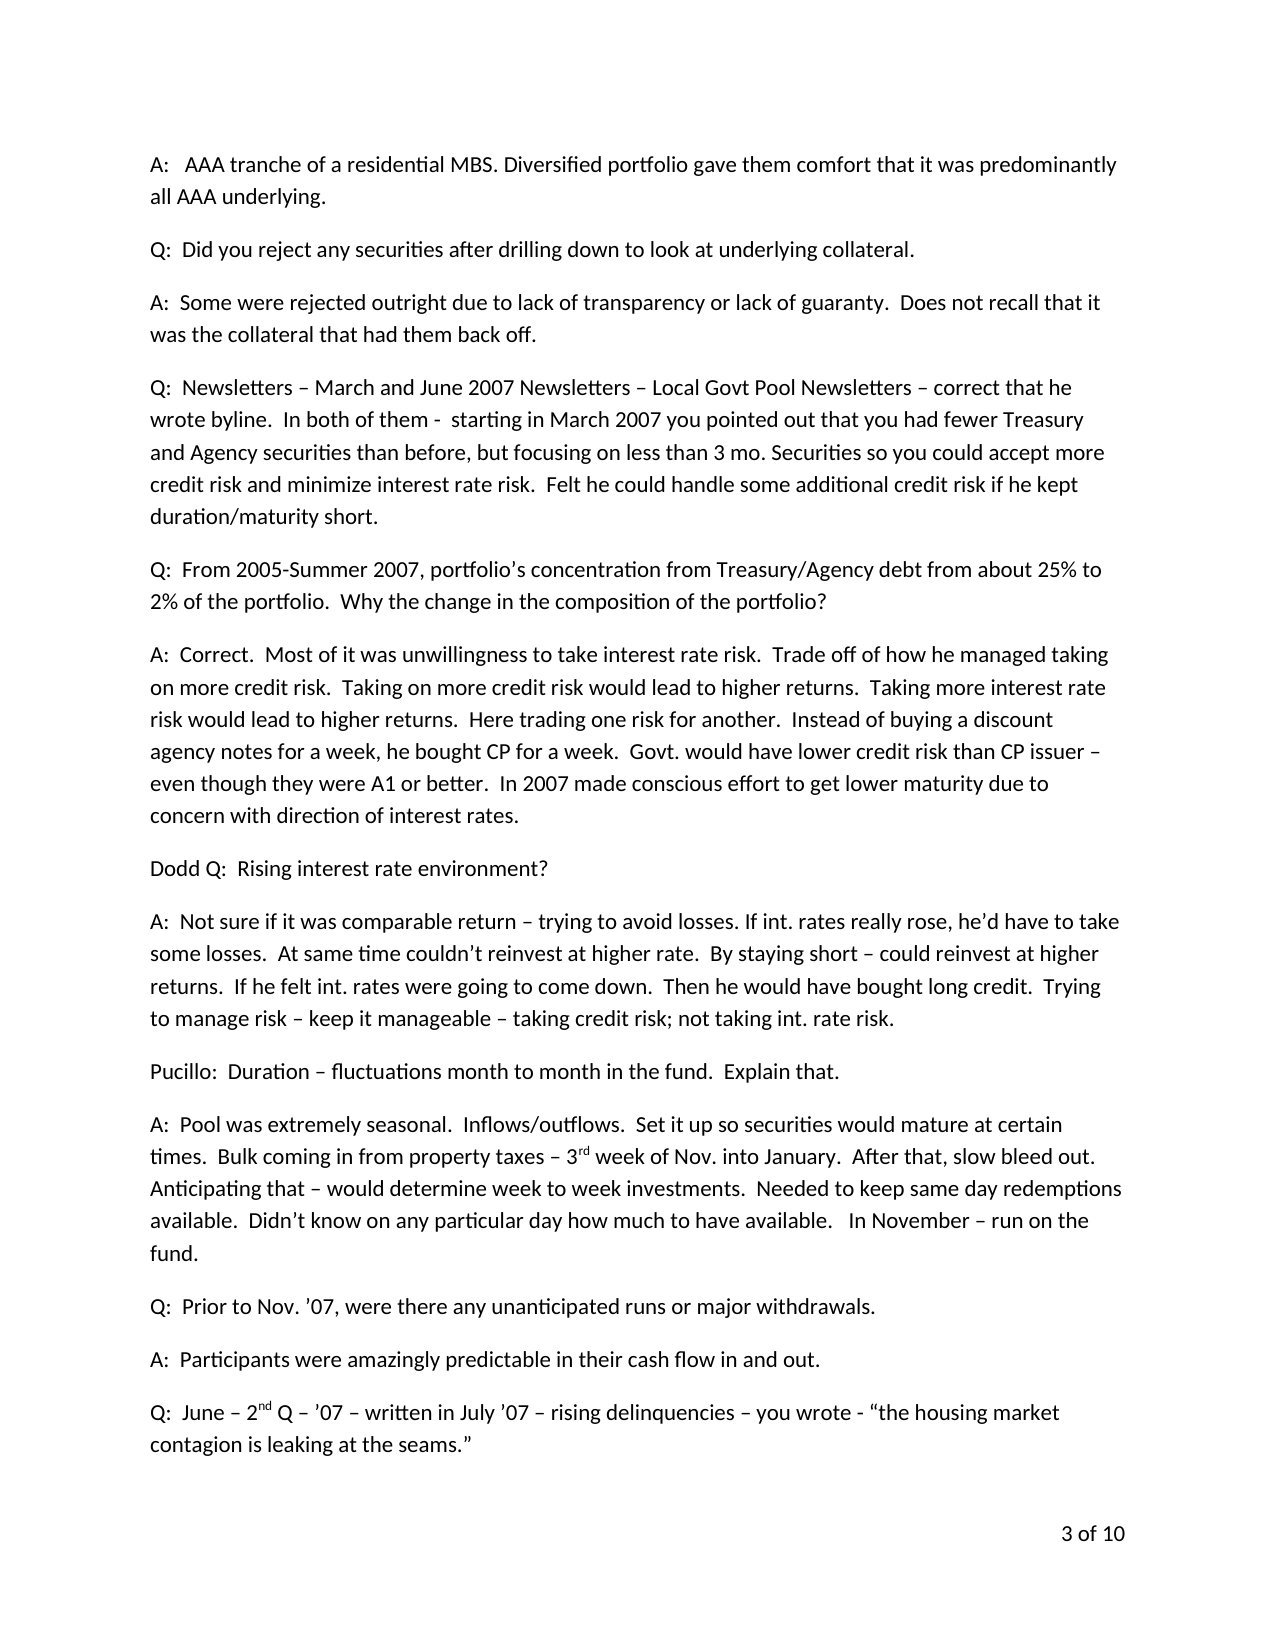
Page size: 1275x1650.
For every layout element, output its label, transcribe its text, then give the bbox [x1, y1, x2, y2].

text Q: Newsletters – March and June 2007 Newsletters – Local Govt Pool Newsletters – correct that he wrote byline. In both of them - starting in March 2007 you pointed out that you had fewer Treasury and Agency securities than before, but focusing on less than 3 mo. Securities so you could accept more credit risk and minimize interest rate risk. Felt he could handle some additional credit risk if he kept duration/maturity short. [150, 373, 1125, 530]
text Dodd Q: Rising interest rate environment? [150, 854, 1125, 882]
text A: AAA tranche of a residential MBS. Diversified portfolio gave them comfort that it was predominantly all AAA underlying. [150, 150, 1125, 210]
text Q: From 2005-Summer 2007, portfolio’s concentration from Treasury/Agency debt from about 25% to 2% of the portfolio. Why the change in the composition of the portfolio? [150, 555, 1125, 615]
text A: Not sure if it was comparable return – trying to avoid losses. If int. rates really rose, he’d have to take some losses. At same time couldn’t reinvest at higher rate. By staying short – could reinvest at higher returns. If he felt int. rates were going to come down. Then he would have bought long credit. Trying to manage risk – keep it manageable – taking credit risk; not taking int. rate risk. [150, 907, 1125, 1032]
text Q: Prior to Nov. ’07, were there any unanticipated runs or major withdrawals. [150, 1292, 1125, 1320]
text A: Pool was extremely seasonal. Inflows/outflows. Set it up so securities would mature at certain times. Bulk coming in from property taxes – 3rd week of Nov. into January. After that, slow bleed out. Anticipating that – would determine week to week investments. Needed to keep same day redemptions available. Didn’t know on any particular day how much to have available. In November – run on the fund. [150, 1110, 1125, 1267]
text Q: Did you reject any securities after drilling down to look at underlying collateral. [150, 235, 1125, 263]
text Pucillo: Duration – fluctuations month to month in the fund. Explain that. [150, 1057, 1125, 1085]
text Q: June – 2nd Q – ’07 – written in July ’07 – rising delinquencies – you wrote - “the housing market contagion is leaking at the seams.” [150, 1398, 1125, 1458]
text A: Participants were amazingly predictable in their cash flow in and out. [150, 1345, 1125, 1373]
text A: Correct. Most of it was unwillingness to take interest rate risk. Trade off of how he managed taking on more credit risk. Taking on more credit risk would lead to higher returns. Taking more interest rate risk would lead to higher returns. Here trading one risk for another. Instead of buying a discount agency notes for a week, he bought CP for a week. Govt. would have lower credit risk than CP issuer – even though they were A1 or better. In 2007 made conscious effort to get lower maturity due to concern with direction of interest rates. [150, 640, 1125, 829]
text A: Some were rejected outright due to lack of transparency or lack of guaranty. Does not recall that it was the collateral that had them back off. [150, 288, 1125, 348]
